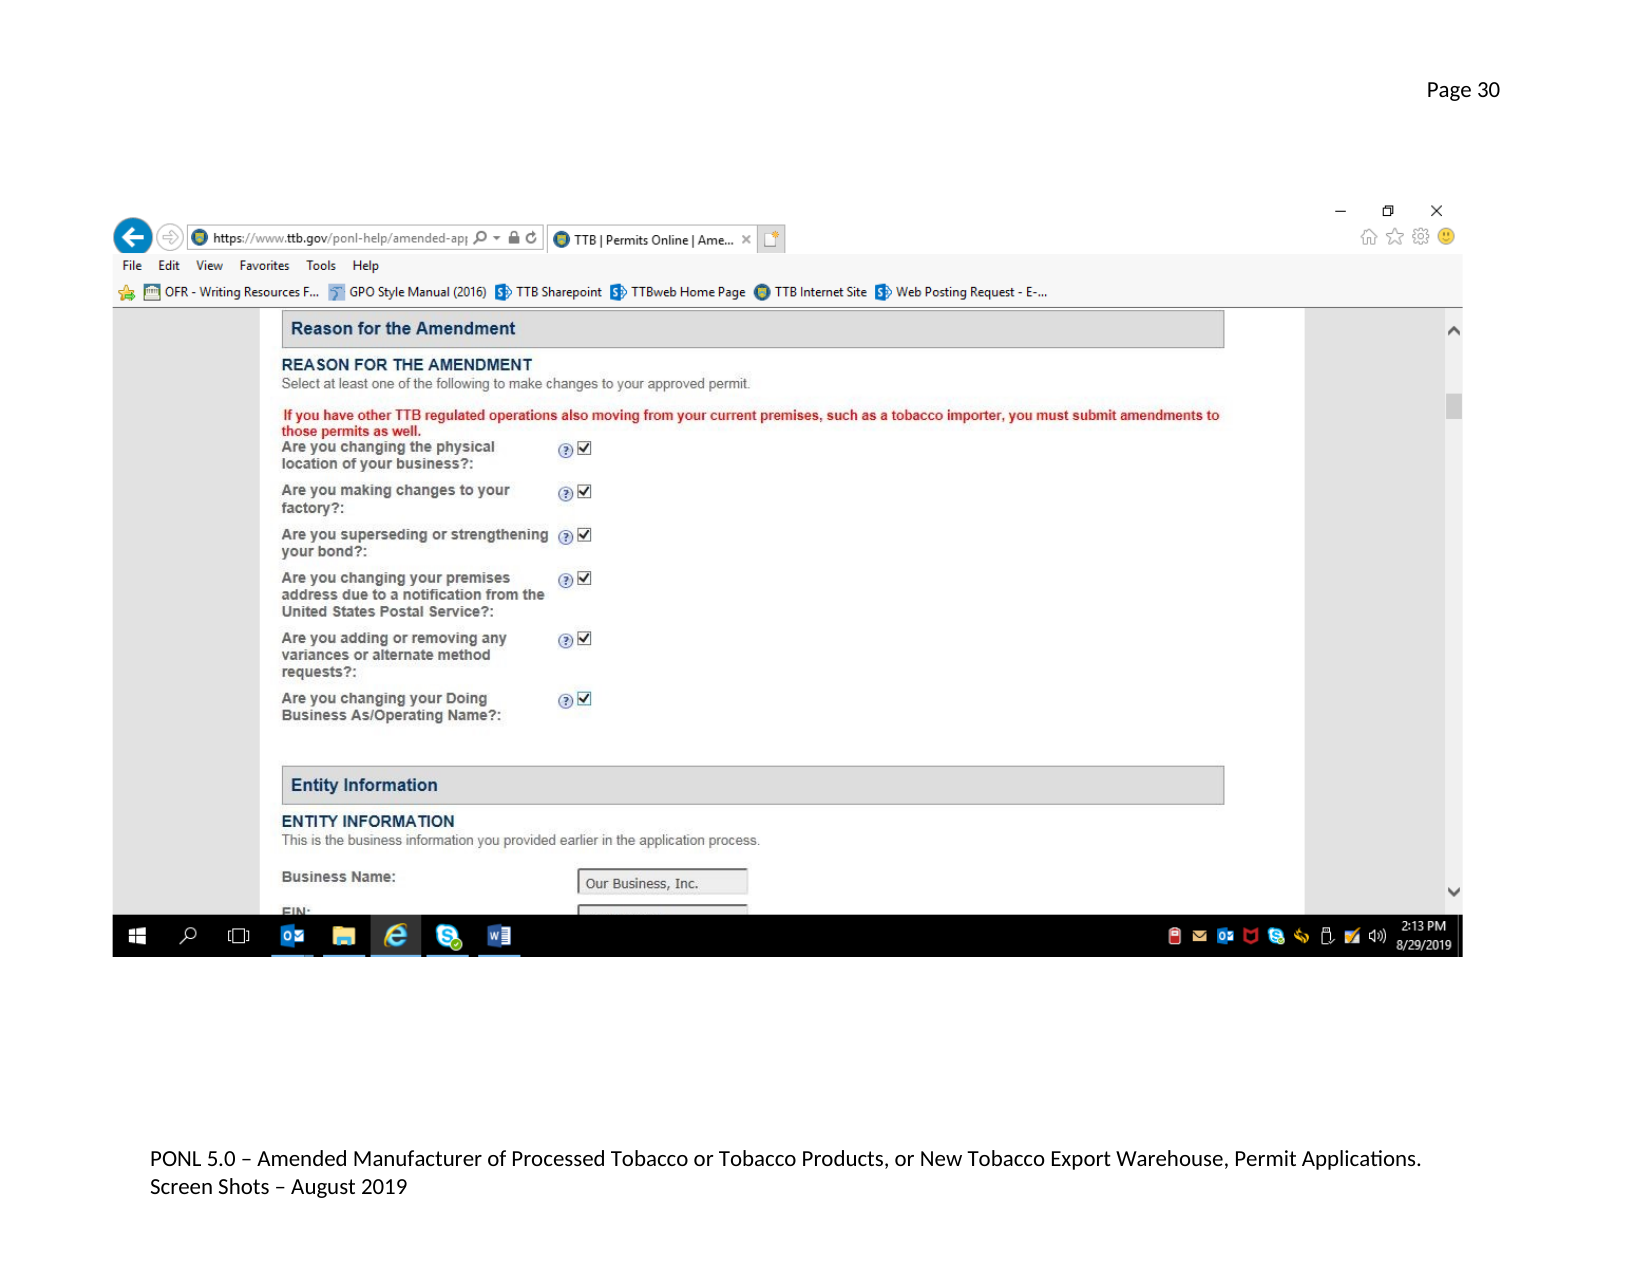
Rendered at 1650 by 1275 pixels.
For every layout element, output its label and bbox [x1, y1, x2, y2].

picture [112, 196, 1463, 957]
